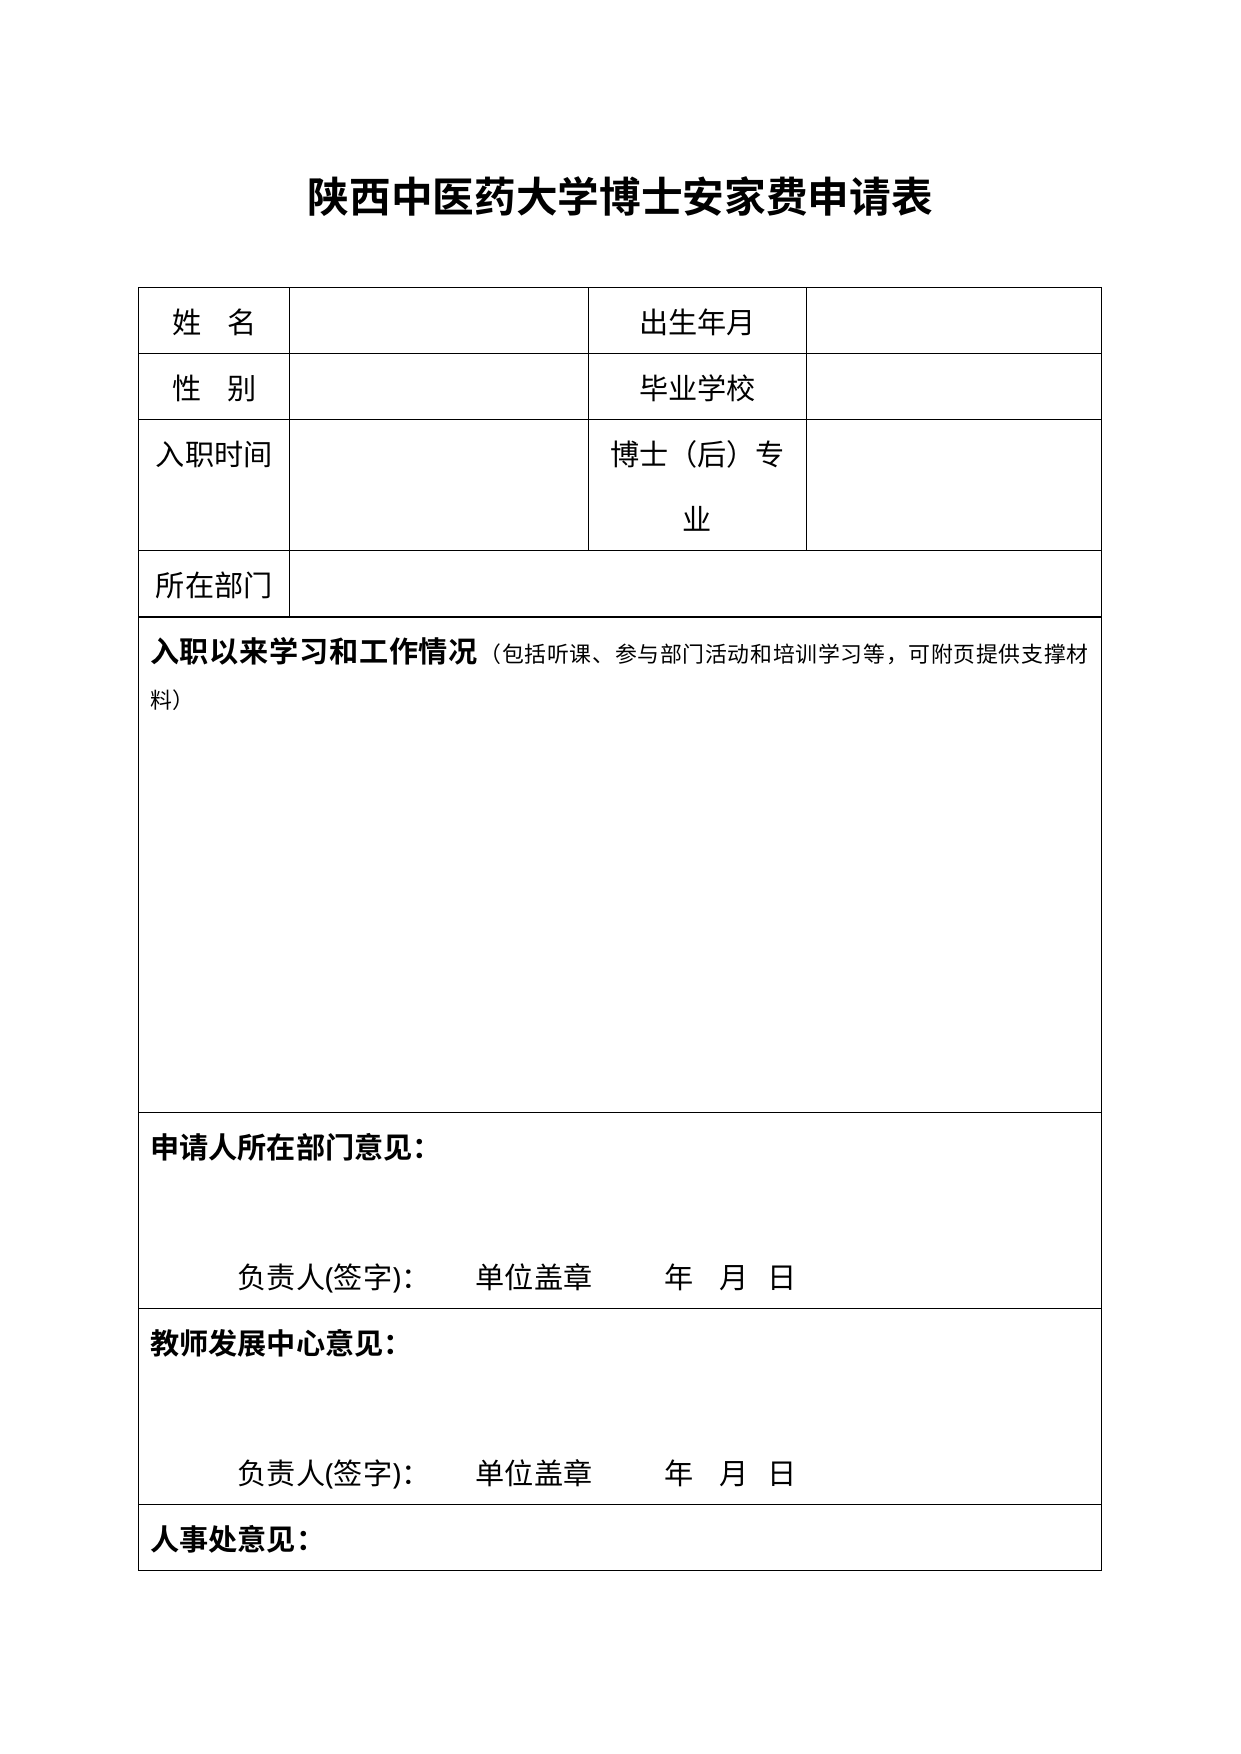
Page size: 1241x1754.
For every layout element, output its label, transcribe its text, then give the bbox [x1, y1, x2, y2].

table_cell [290, 420, 588, 550]
text 陕西中医药大学博士安家费申请表 [187, 162, 1053, 227]
table_cell 博士（后）专业 [589, 420, 806, 550]
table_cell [139, 1505, 1101, 1570]
table_cell 教师发展中心意见： 负责人(签字)： 单位盖章 年 月 日 [139, 1309, 1101, 1504]
table_cell [807, 354, 1101, 419]
table_cell 入职以来学习和工作情况（包括听课、参与部门活动和培训学习等，可附页提供支撑材料） [139, 618, 1101, 1112]
table_cell 毕业学校 [589, 354, 806, 419]
table_cell 入职时间 [139, 420, 289, 550]
table_header [807, 288, 1101, 353]
table_header 出生年月 [589, 288, 806, 353]
table_cell [807, 420, 1101, 550]
table_cell 所在部门 [139, 551, 289, 616]
table_cell 性 别 [139, 354, 289, 419]
table_cell [290, 354, 588, 419]
table_cell 申请人所在部门意见： 负责人(签字)： 单位盖章 年 月 日 [139, 1113, 1101, 1308]
table_header [290, 288, 588, 353]
table_cell [290, 551, 1101, 616]
table_header 姓 名 [139, 288, 289, 353]
